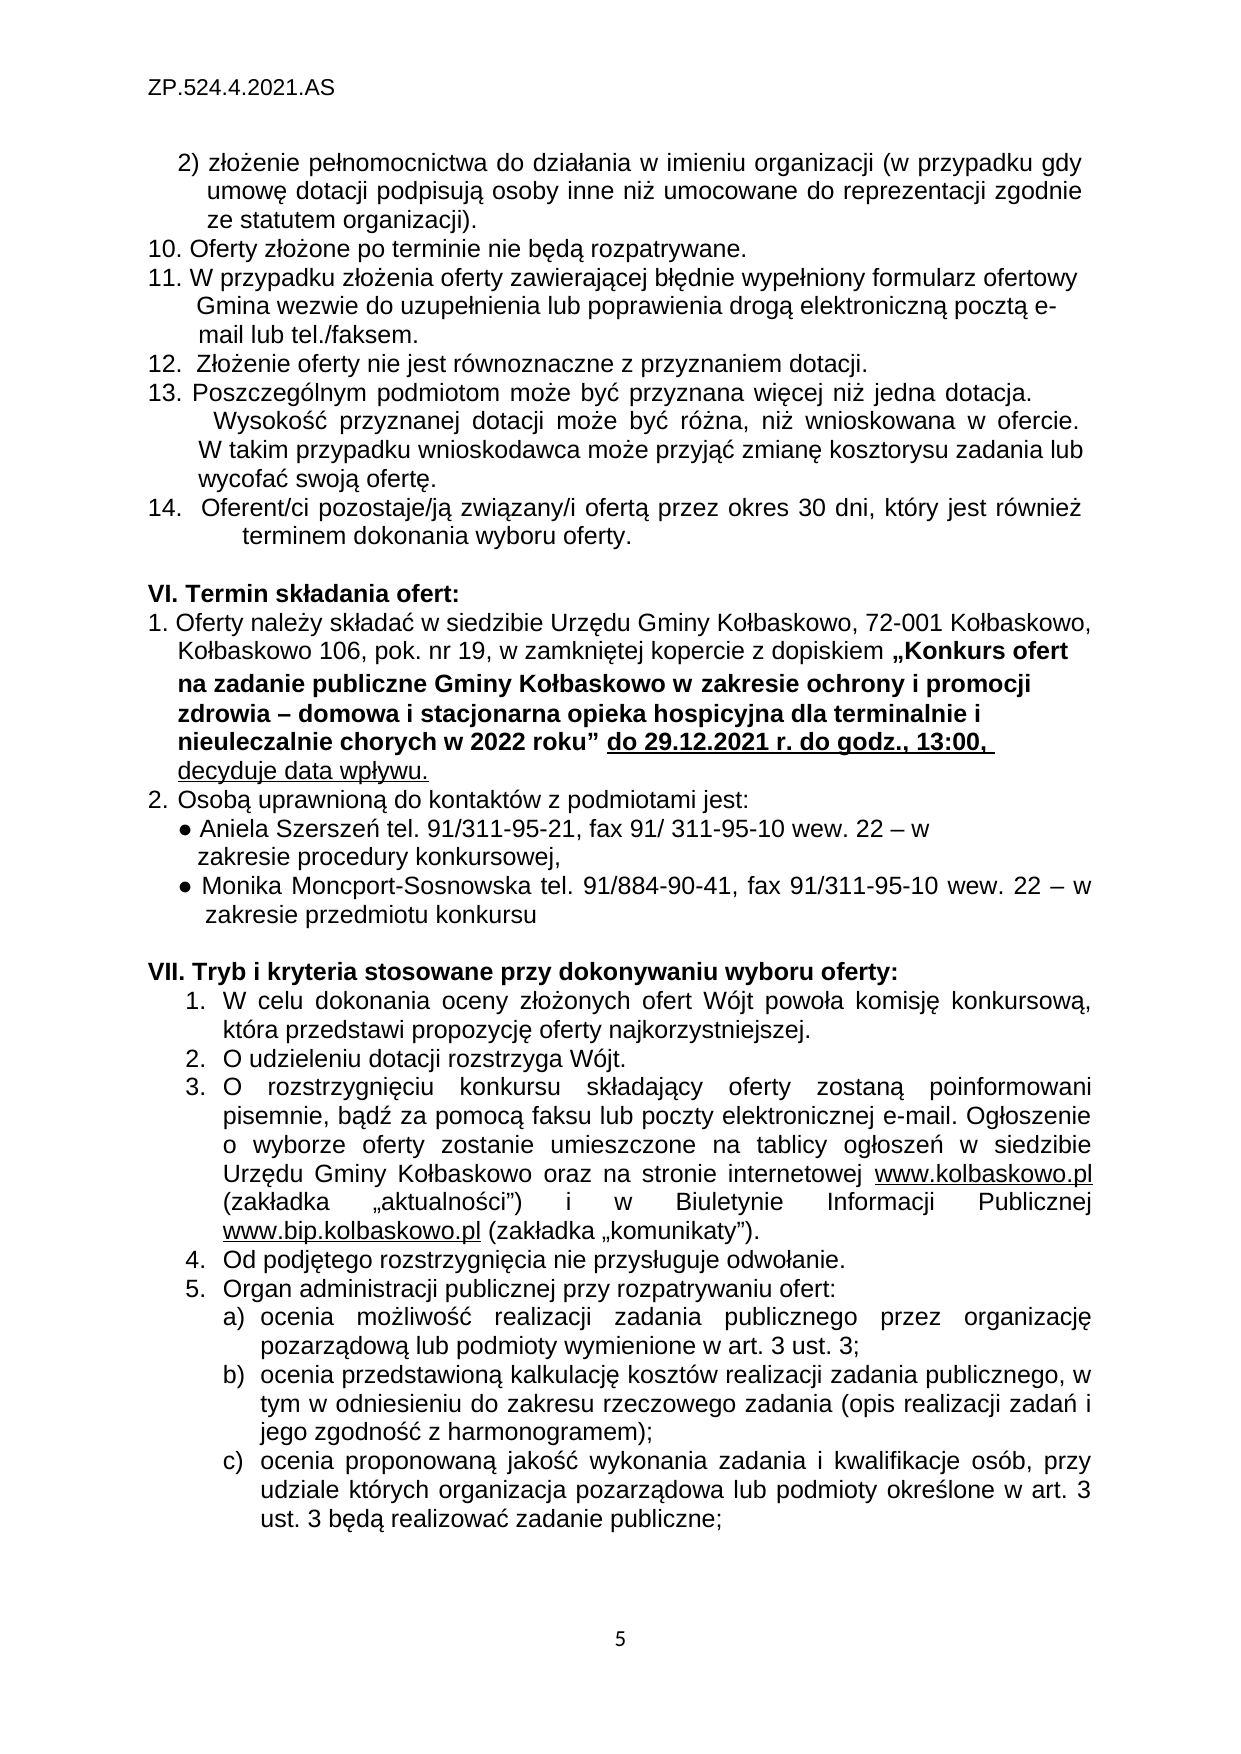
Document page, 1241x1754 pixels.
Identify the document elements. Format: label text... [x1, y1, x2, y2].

list W celu dokonania oceny złożonych ofert Wójt powoła komisję konkursową, która przedstawi propozycję oferty najkorzystniejszej. [185, 986, 1093, 1044]
text ● Monika Moncport-Sosnowska tel. 91/884-90-41, fax 91/311-95-10 wew. 22 – w zakresie przedmiotu konkursu [133, 871, 1093, 929]
list Organ administracji publicznej przy rozpatrywaniu ofert: [185, 1274, 1093, 1302]
text 12. Złożenie oferty nie jest równoznaczne z przyznaniem dotacji. [148, 349, 1093, 378]
text 1. Oferty należy składać w siedzibie Urzędu Gminy Kołbaskowo, 72-001 Kołbaskowo, Kołbaskowo 106, pok. nr 19, w zamkniętej kopercie z dopiskiem „Konkurs ofert na zadanie publiczne Gminy Kołbaskowo w zakresie ochrony i promocji zdrowia – domowa i stacjonarna opieka hospicyjna dla terminalnie i nieuleczalnie chorych w 2022 roku” do 29.12.2021 r. do godz., 13:00, decyduje data wpływu. [148, 608, 1093, 785]
text VII. Tryb i kryteria stosowane przy dokonywaniu wyboru oferty: [148, 957, 1093, 986]
text ● Aniela Szerszeń tel. 91/311-95-21, fax 91/ 311-95-10 wew. 22 – w zakresie procedury konkursowej, [148, 814, 1093, 871]
text VI. Termin składania ofert: [148, 579, 1093, 608]
text 2. Osobą uprawnioną do kontaktów z podmiotami jest: [148, 785, 1093, 814]
list ocenia możliwość realizacji zadania publicznego przez organizację pozarządową lub podmioty wymienione w art. 3 ust. 3; [223, 1302, 1093, 1360]
list ocenia proponowaną jakość wykonania zadania i kwalifikacje osób, przy udziale których organizacja pozarządowa lub podmioty określone w art. 3 ust. 3 będą realizować zadanie publiczne; [223, 1446, 1093, 1532]
text 13. Poszczególnym podmiotom może być przyznana więcej niż jedna dotacja. Wysokość przyznanej dotacji może być różna, niż wnioskowana w ofercie. W takim przypadku wnioskodawca może przyjąć zmianę kosztorysu zadania lub wycofać swoją ofertę. [148, 378, 1093, 493]
list Od podjętego rozstrzygnięcia nie przysługuje odwołanie. [185, 1245, 1093, 1274]
text 10. Oferty złożone po terminie nie będą rozpatrywane. [148, 234, 1093, 263]
text 2) złożenie pełnomocnictwa do działania w imieniu organizacji (w przypadku gdy umowę dotacji podpisują osoby inne niż umocowane do reprezentacji zgodnie ze statutem organizacji). [148, 148, 1093, 234]
text 14. Oferent/ci pozostaje/ją związany/i ofertą przez okres 30 dni, który jest również terminem dokonania wyboru oferty. [148, 493, 1093, 550]
list ocenia przedstawioną kalkulację kosztów realizacji zadania publicznego, w tym w odniesieniu do zakresu rzeczowego zadania (opis realizacji zadań i jego zgodność z harmonogramem); [223, 1360, 1093, 1446]
list O rozstrzygnięciu konkursu składający oferty zostaną poinformowani pisemnie, bądź za pomocą faksu lub poczty elektronicznej e-mail. Ogłoszenie o wyborze oferty zostanie umieszczone na tablicy ogłoszeń w siedzibie Urzędu Gminy Kołbaskowo oraz na stronie internetowej www.kolbaskowo.pl (zakładka „aktualności”) i w Biuletynie Informacji Publicznej www.bip.kolbaskowo.pl (zakładka „komunikaty”). [185, 1072, 1093, 1245]
text 11. W przypadku złożenia oferty zawierającej błędnie wypełniony formularz ofertowy [148, 263, 1093, 291]
text Gmina wezwie do uzupełnienia lub poprawienia drogą elektroniczną pocztą e- mail lub tel./faksem. [148, 291, 1093, 349]
list O udzieleniu dotacji rozstrzyga Wójt. [185, 1044, 1093, 1072]
